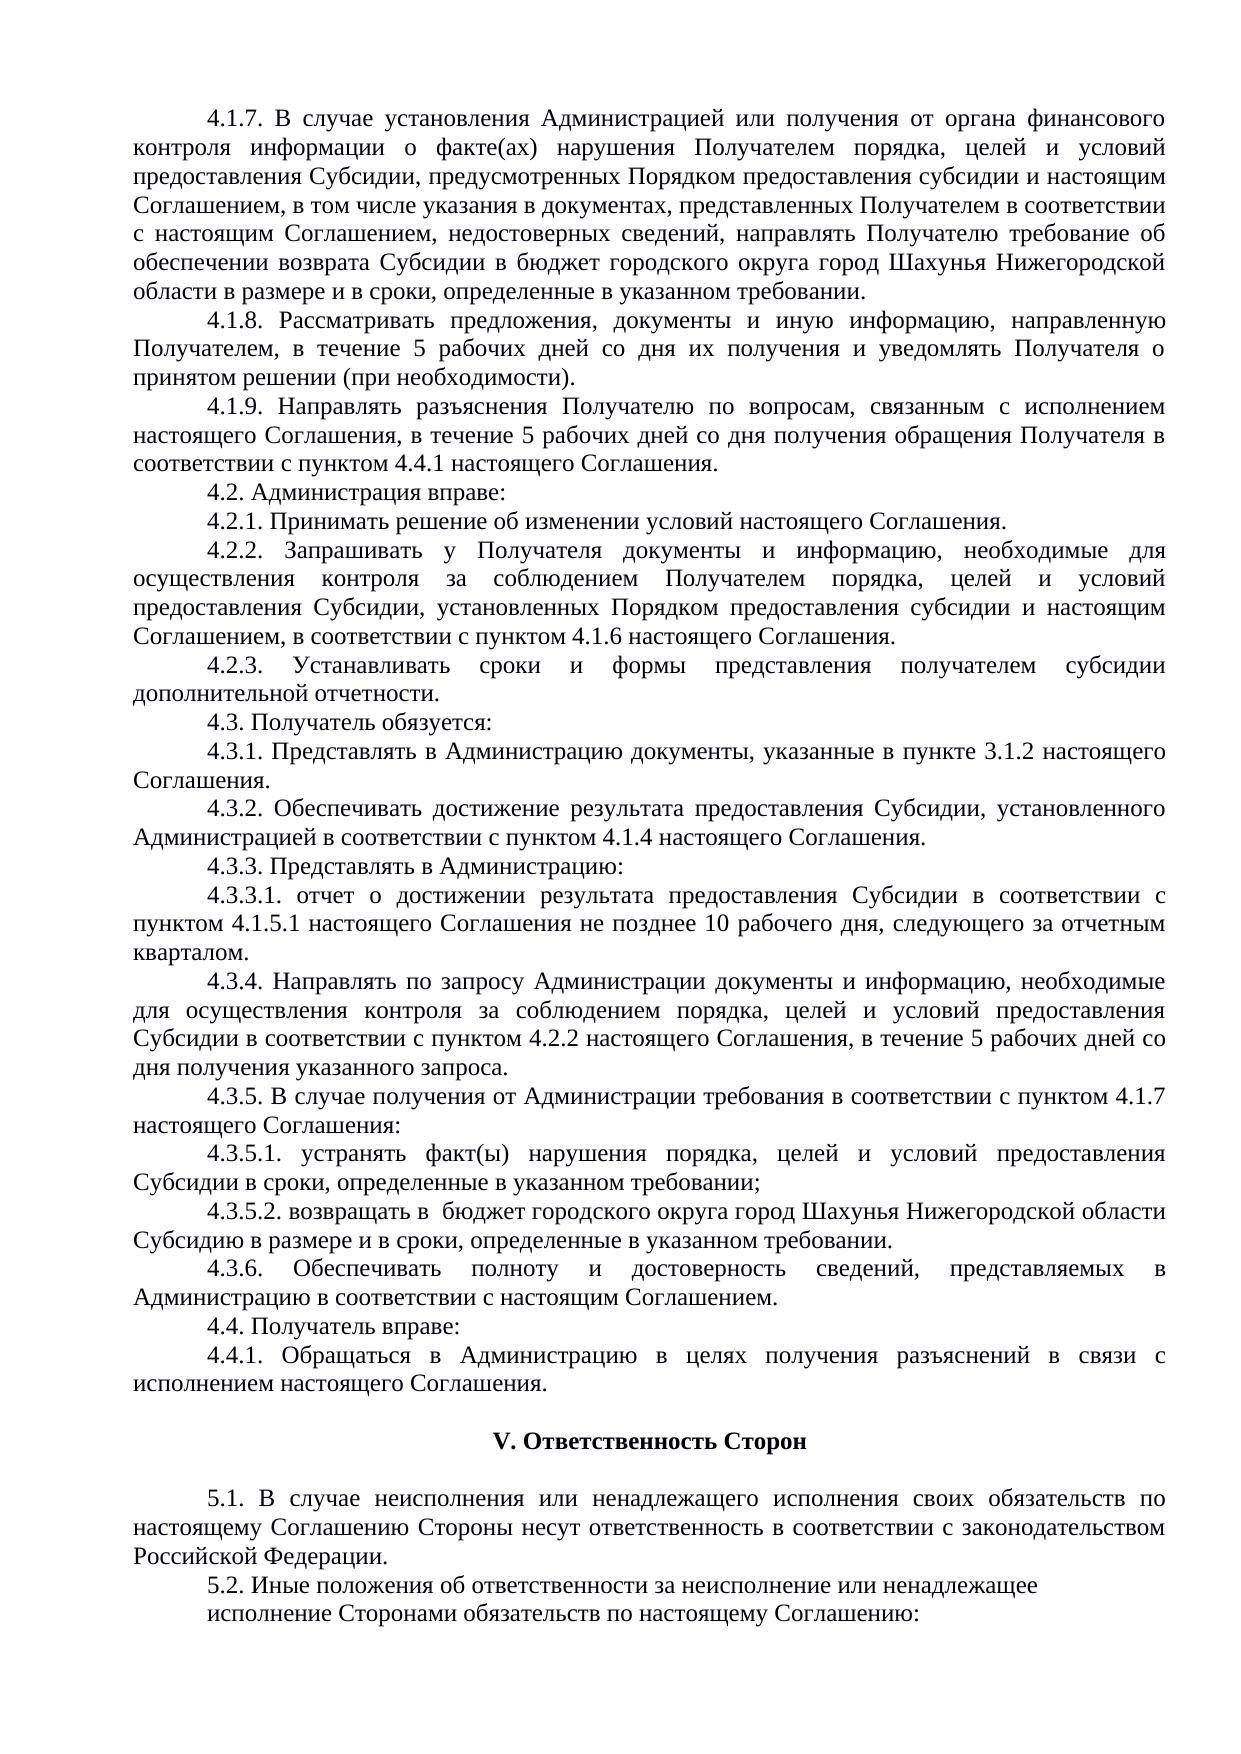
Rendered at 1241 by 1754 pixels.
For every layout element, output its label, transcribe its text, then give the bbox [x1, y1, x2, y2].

text 4.3.1. Представлять в Администрацию документы, указанные в пункте 3.1.2 настоящего Соглашения. [133, 736, 1167, 793]
text 4.3.4. Направлять по запросу Администрации документы и информацию, необходимые для осуществления контроля за соблюдением порядка, целей и условий предоставления Субсидии в соответствии с пунктом 4.2.2 настоящего Соглашения, в течение 5 рабочих дней со дня получения указанного запроса. [133, 966, 1167, 1081]
text 4.2. Администрация вправе: [133, 477, 1167, 506]
text 4.2.3. Устанавливать сроки и формы представления получателем субсидии дополнительной отчетности. [133, 650, 1167, 707]
text 4.3.2. Обеспечивать достижение результата предоставления Субсидии, установленного Администрацией в соответствии с пунктом 4.1.4 настоящего Соглашения. [133, 793, 1167, 851]
text 4.3.6. Обеспечивать полноту и достоверность сведений, представляемых в Администрацию в соответствии с настоящим Соглашением. [133, 1253, 1167, 1311]
text 4.2.2. Запрашивать у Получателя документы и информацию, необходимые для осуществления контроля за соблюдением Получателем порядка, целей и условий предоставления Субсидии, установленных Порядком предоставления субсидии и настоящим Соглашением, в соответствии с пунктом 4.1.6 настоящего Соглашения. [133, 535, 1167, 650]
text 5.1. В случае неисполнения или ненадлежащего исполнения своих обязательств по настоящему Соглашению Стороны несут ответственность в соответствии с законодательством Российской Федерации. [133, 1483, 1167, 1570]
text 4.3.5.2. возвращать в бюджет городского округа город Шахунья Нижегородской области Субсидию в размере и в сроки, определенные в указанном требовании. [133, 1196, 1167, 1253]
text 4.3.5.1. устранять факт(ы) нарушения порядка, целей и условий предоставления Субсидии в сроки, определенные в указанном требовании; [133, 1138, 1167, 1196]
text 4.3.3. Представлять в Администрацию: [133, 851, 1167, 880]
text 4.1.8. Рассматривать предложения, документы и иную информацию, направленную Получателем, в течение 5 рабочих дней со дня их получения и уведомлять Получателя о принятом решении (при необходимости). [133, 305, 1167, 391]
text 4.1.9. Направлять разъяснения Получателю по вопросам, связанным с исполнением настоящего Соглашения, в течение 5 рабочих дней со дня получения обращения Получателя в соответствии с пунктом 4.4.1 настоящего Соглашения. [133, 391, 1167, 477]
text 4.3.5. В случае получения от Администрации требования в соответствии с пунктом 4.1.7 настоящего Соглашения: [133, 1081, 1167, 1138]
text 5.2. Иные положения об ответственности за неисполнение или ненадлежащее [133, 1570, 1167, 1598]
text 4.4.1. Обращаться в Администрацию в целях получения разъяснений в связи с исполнением настоящего Соглашения. [133, 1340, 1167, 1397]
text исполнение Сторонами обязательств по настоящему Соглашению: [133, 1598, 1167, 1627]
text 4.2.1. Принимать решение об изменении условий настоящего Соглашения. [133, 506, 1167, 535]
text 4.3. Получатель обязуется: [133, 707, 1167, 736]
text V. Ответственность Сторон [133, 1426, 1167, 1455]
text 4.4. Получатель вправе: [133, 1311, 1167, 1340]
text 4.3.3.1. отчет о достижении результата предоставления Субсидии в соответствии с пунктом 4.1.5.1 настоящего Соглашения не позднее 10 рабочего дня, следующего за отчетным кварталом. [133, 880, 1167, 966]
text 4.1.7. В случае установления Администрацией или получения от органа финансового контроля информации о факте(ах) нарушения Получателем порядка, целей и условий предоставления Субсидии, предусмотренных Порядком предоставления субсидии и настоящим Соглашением, в том числе указания в документах, представленных Получателем в соответствии с настоящим Соглашением, недостоверных сведений, направлять Получателю требование об обеспечении возврата Субсидии в бюджет городского округа город Шахунья Нижегородской области в размере и в сроки, определенные в указанном требовании. [133, 103, 1167, 305]
